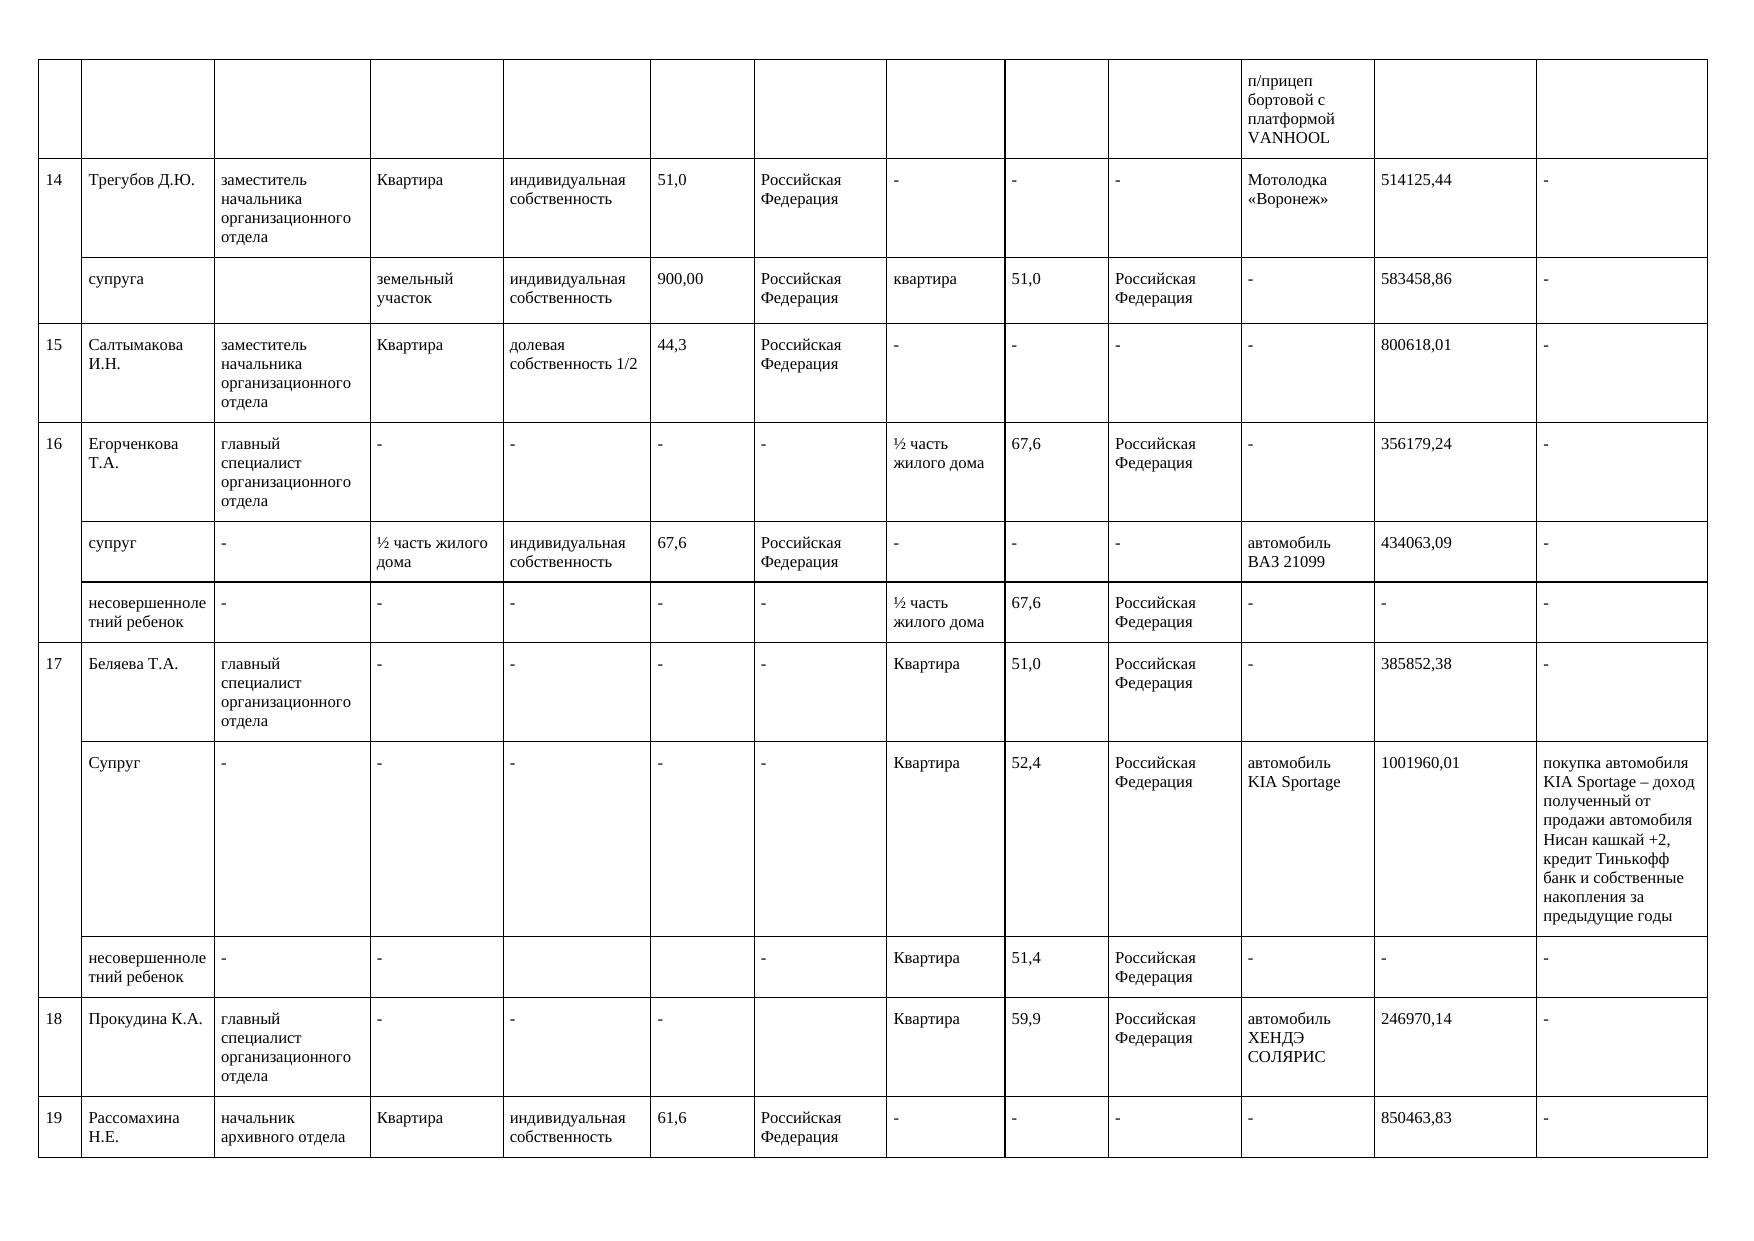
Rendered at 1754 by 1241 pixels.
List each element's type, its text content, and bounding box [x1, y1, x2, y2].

table_cell - [1109, 522, 1241, 581]
table_cell главный специалист организационного отдела [215, 998, 370, 1096]
table_cell - [1242, 324, 1374, 422]
table_cell индивидуальная собственность [504, 159, 650, 257]
table_cell покупка автомобиля KIA Sportage – доход полученный от продажи автомобиля Нисан кашкай +2, кредит Тинькофф банк и собственные накопления за предыдущие годы [1537, 742, 1707, 936]
table_cell - [371, 998, 503, 1096]
table_cell Квартира [887, 643, 1004, 741]
table_cell - [1242, 1097, 1374, 1157]
table_cell 52,4 [1006, 742, 1108, 936]
table_cell - [215, 583, 370, 642]
table_cell - [651, 423, 754, 521]
table_cell Российская Федерация [755, 258, 886, 323]
table_cell - [504, 998, 650, 1096]
table_cell - [1006, 159, 1108, 257]
table_cell - [215, 937, 370, 997]
table_cell квартира [887, 258, 1004, 323]
table_cell Российская Федерация [1109, 423, 1241, 521]
table_cell - [1537, 583, 1707, 642]
table_cell Квартира [371, 1097, 503, 1157]
table_cell автомобиль ВАЗ 21099 [1242, 522, 1374, 581]
table_cell Прокудина К.А. [82, 998, 214, 1096]
table_cell 61,6 [651, 1097, 754, 1157]
table_cell - [371, 742, 503, 936]
table_cell - [1537, 159, 1707, 257]
table_cell 67,6 [1006, 583, 1108, 642]
table_cell ½ часть жилого дома [887, 583, 1004, 642]
table_cell - [1537, 643, 1707, 741]
table_cell супруга [82, 258, 214, 323]
table_cell 51,0 [651, 159, 754, 257]
table_cell - [755, 742, 886, 936]
table_cell - [215, 742, 370, 936]
table_cell Российская Федерация [755, 159, 886, 257]
table_cell - [504, 643, 650, 741]
table_cell - [1537, 324, 1707, 422]
table_cell - [755, 937, 886, 997]
table_cell 17 [39, 643, 81, 997]
table_cell - [504, 583, 650, 642]
table_cell 51,0 [1006, 643, 1108, 741]
table_cell 16 [39, 423, 81, 642]
table_cell 385852,38 [1375, 643, 1536, 741]
table_cell долевая собственность 1/2 [504, 324, 650, 422]
table_cell [504, 937, 650, 997]
table_cell Беляева Т.А. [82, 643, 214, 741]
table_cell 514125,44 [1375, 159, 1536, 257]
table_cell ½ часть жилого дома [887, 423, 1004, 521]
table_cell Российская Федерация [1109, 998, 1241, 1096]
table_cell - [651, 643, 754, 741]
table_cell [651, 937, 754, 997]
table_cell - [887, 1097, 1004, 1157]
table_cell - [1006, 522, 1108, 581]
table_cell - [371, 937, 503, 997]
table_cell земельный участок [371, 258, 503, 323]
table_cell Мотолодка «Воронеж» [1242, 159, 1374, 257]
table_cell 14 [39, 159, 81, 323]
table_cell - [1242, 643, 1374, 741]
table_cell - [1006, 324, 1108, 422]
table_cell - [1375, 583, 1536, 642]
table_cell - [1006, 1097, 1108, 1157]
table_cell 67,6 [1006, 423, 1108, 521]
table_cell Трегубов Д.Ю. [82, 159, 214, 257]
table_cell Супруг [82, 742, 214, 936]
table_cell Российская Федерация [755, 324, 886, 422]
table_cell - [1537, 522, 1707, 581]
table_cell 59,9 [1006, 998, 1108, 1096]
table_cell - [371, 583, 503, 642]
table_cell автомобиль KIA Sportage [1242, 742, 1374, 936]
table_cell несовершеннолетний ребенок [82, 937, 214, 997]
table_cell Рассомахина Н.Е. [82, 1097, 214, 1157]
table_cell 900,00 [651, 258, 754, 323]
table_cell Квартира [887, 998, 1004, 1096]
table_cell 19 [39, 1097, 81, 1157]
table_cell автомобиль ХЕНДЭ СОЛЯРИС [1242, 998, 1374, 1096]
table_cell Квартира [887, 937, 1004, 997]
table_cell Российская Федерация [1109, 583, 1241, 642]
table_cell несовершеннолетний ребенок [82, 583, 214, 642]
table_cell Квартира [887, 742, 1004, 936]
table_cell 246970,14 [1375, 998, 1536, 1096]
table_cell - [887, 324, 1004, 422]
table_cell - [755, 423, 886, 521]
table_cell 44,3 [651, 324, 754, 422]
table_cell 800618,01 [1375, 324, 1536, 422]
table_cell 850463,83 [1375, 1097, 1536, 1157]
table_cell заместитель начальника организационного отдела [215, 159, 370, 257]
table_cell 583458,86 [1375, 258, 1536, 323]
table_cell - [1242, 423, 1374, 521]
table_cell 434063,09 [1375, 522, 1536, 581]
table_cell 356179,24 [1375, 423, 1536, 521]
table_cell [755, 998, 886, 1096]
table_cell - [1109, 159, 1241, 257]
table_cell - [1242, 258, 1374, 323]
table_cell - [887, 522, 1004, 581]
table_cell п/прицеп бортовой с платформой VANHOOL [1242, 60, 1374, 158]
table_cell - [755, 643, 886, 741]
table_cell - [1537, 998, 1707, 1096]
table_cell Квартира [371, 159, 503, 257]
table_cell ½ часть жилого дома [371, 522, 503, 581]
table_cell 67,6 [651, 522, 754, 581]
table_cell Российская Федерация [755, 1097, 886, 1157]
table_cell Салтымакова И.Н. [82, 324, 214, 422]
table_cell супруг [82, 522, 214, 581]
table_cell - [755, 583, 886, 642]
table_cell Российская Федерация [1109, 742, 1241, 936]
table_cell - [371, 423, 503, 521]
table_cell - [1537, 937, 1707, 997]
table_cell начальник архивного отдела [215, 1097, 370, 1157]
table_cell Российская Федерация [1109, 937, 1241, 997]
table_cell - [1109, 1097, 1241, 1157]
table_cell 51,4 [1006, 937, 1108, 997]
table_cell - [371, 643, 503, 741]
table_cell Российская Федерация [1109, 258, 1241, 323]
table_cell индивидуальная собственность [504, 258, 650, 323]
table_cell - [215, 522, 370, 581]
table_cell Квартира [371, 324, 503, 422]
table_cell Егорченкова Т.А. [82, 423, 214, 521]
table_cell - [504, 742, 650, 936]
table_cell - [1537, 423, 1707, 521]
table_cell индивидуальная собственность [504, 522, 650, 581]
table_cell Российская Федерация [755, 522, 886, 581]
table_cell - [1537, 258, 1707, 323]
table_cell Российская Федерация [1109, 643, 1241, 741]
table_cell индивидуальная собственность [504, 1097, 650, 1157]
table_cell главный специалист организационного отдела [215, 423, 370, 521]
table_cell 18 [39, 998, 81, 1096]
table_cell - [651, 998, 754, 1096]
table_cell заместитель начальника организационного отдела [215, 324, 370, 422]
table_cell главный специалист организационного отдела [215, 643, 370, 741]
table_cell - [1242, 937, 1374, 997]
table_cell - [1242, 583, 1374, 642]
table_cell 1001960,01 [1375, 742, 1536, 936]
table_cell - [651, 742, 754, 936]
table_cell - [651, 583, 754, 642]
table_cell 15 [39, 324, 81, 422]
table_cell [215, 258, 370, 323]
table_cell - [1375, 937, 1536, 997]
table_cell - [887, 159, 1004, 257]
table_cell - [1537, 1097, 1707, 1157]
table_cell - [504, 423, 650, 521]
table_cell 51,0 [1006, 258, 1108, 323]
table_cell - [1109, 324, 1241, 422]
